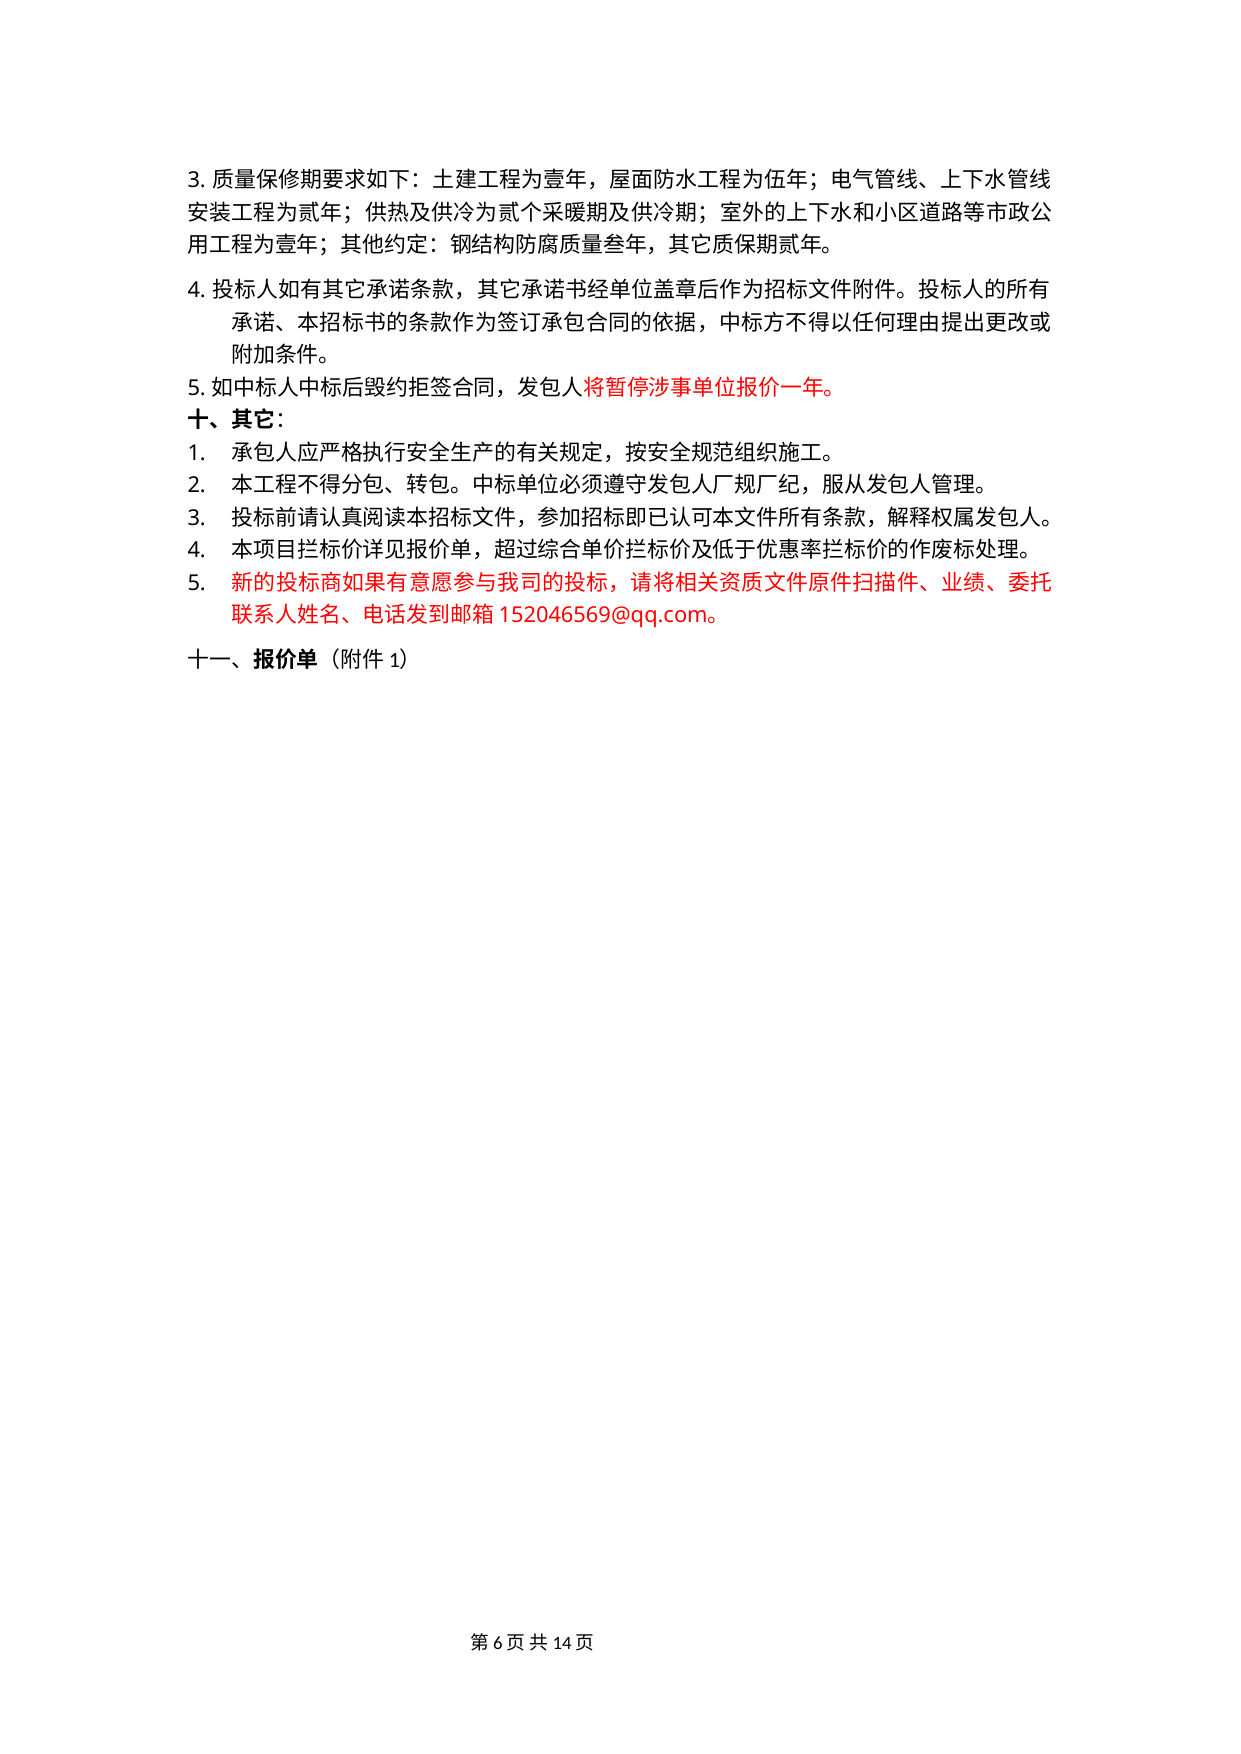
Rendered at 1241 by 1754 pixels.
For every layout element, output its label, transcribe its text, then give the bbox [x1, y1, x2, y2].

list 本项目拦标价详见报价单，超过综合单价拦标价及低于优惠率拦标价的作废标处理。 [187, 532, 1053, 564]
list 报价单（附件1） [187, 642, 1053, 674]
list 投标前请认真阅读本招标文件，参加招标即已认可本文件所有条款，解释权属发包人。 [187, 499, 1053, 532]
text 4. 投标人如有其它承诺条款，其它承诺书经单位盖章后作为招标文件附件。投标人的所有承诺、本招标书的条款作为签订承包合同的依据，中标方不得以任何理由提出更改或附加条件。 [187, 272, 1053, 369]
text 3. 质量保修期要求如下：土建工程为壹年，屋面防水工程为伍年；电气管线、上下水管线安装工程为贰年；供热及供冷为贰个采暖期及供冷期；室外的上下水和小区道路等市政公用工程为壹年；其他约定：钢结构防腐质量叁年，其它质保期贰年。 [187, 162, 1053, 259]
list 本工程不得分包、转包。中标单位必须遵守发包人厂规厂纪，服从发包人管理。 [187, 467, 1053, 499]
text 5. 如中标人中标后毁约拒签合同，发包人将暂停涉事单位报价一年。 [187, 369, 1053, 402]
list 承包人应严格执行安全生产的有关规定，按安全规范组织施工。 [187, 434, 1053, 467]
text 十、其它： [187, 402, 1053, 434]
list 新的投标商如果有意愿参与我司的投标，请将相关资质文件原件扫描件、业绩、委托联系人姓名、电话发到邮箱152046569@qq.com。 [187, 564, 1053, 629]
